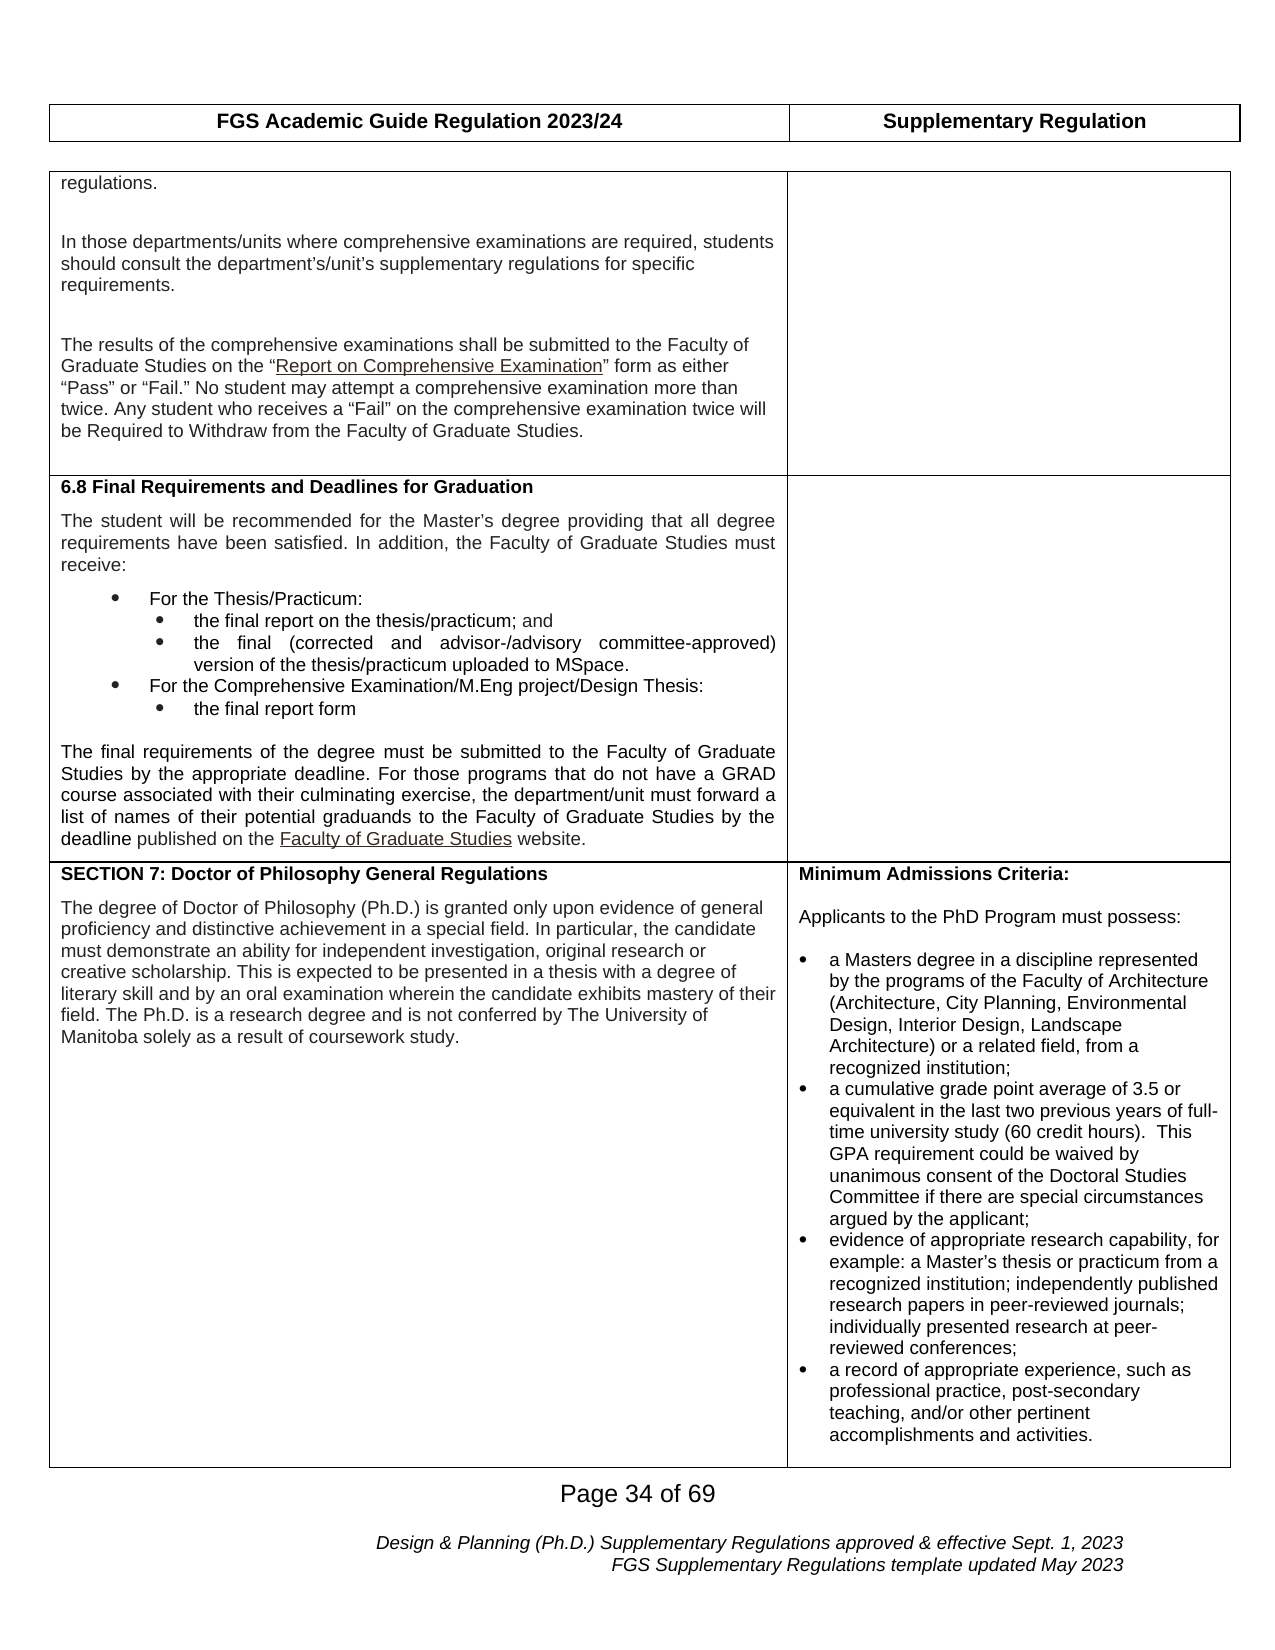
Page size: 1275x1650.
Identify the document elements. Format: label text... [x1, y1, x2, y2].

table_cell [788, 476, 1230, 861]
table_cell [50, 863, 787, 1467]
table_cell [50, 172, 787, 475]
table_cell [788, 172, 1230, 475]
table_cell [788, 863, 1230, 1467]
table_cell 6.8 Final Requirements and Deadlines for Graduation The student will be recommended for the Master’s degree providing that all degree requirements have been satisfied. In addition, the Faculty of Graduate Studies must receive: For the Thesis/Practicum: the final report on the thesis/practicum; and the final (corrected and advisor-/advisory committee-approved) version of the thesis/practicum uploaded to MSpace. For the Comprehensive Examination/M.Eng project/Design Thesis: the final report form The final requirements of the degree must be submitted to the Faculty of Graduate Studies by the appropriate deadline. For those programs that do not have a GRAD course associated with their culminating exercise, the department/unit must forward a list of names of their potential graduands to the Faculty of Graduate Studies by the deadline published on the Faculty of Graduate Studies website. [50, 476, 787, 861]
